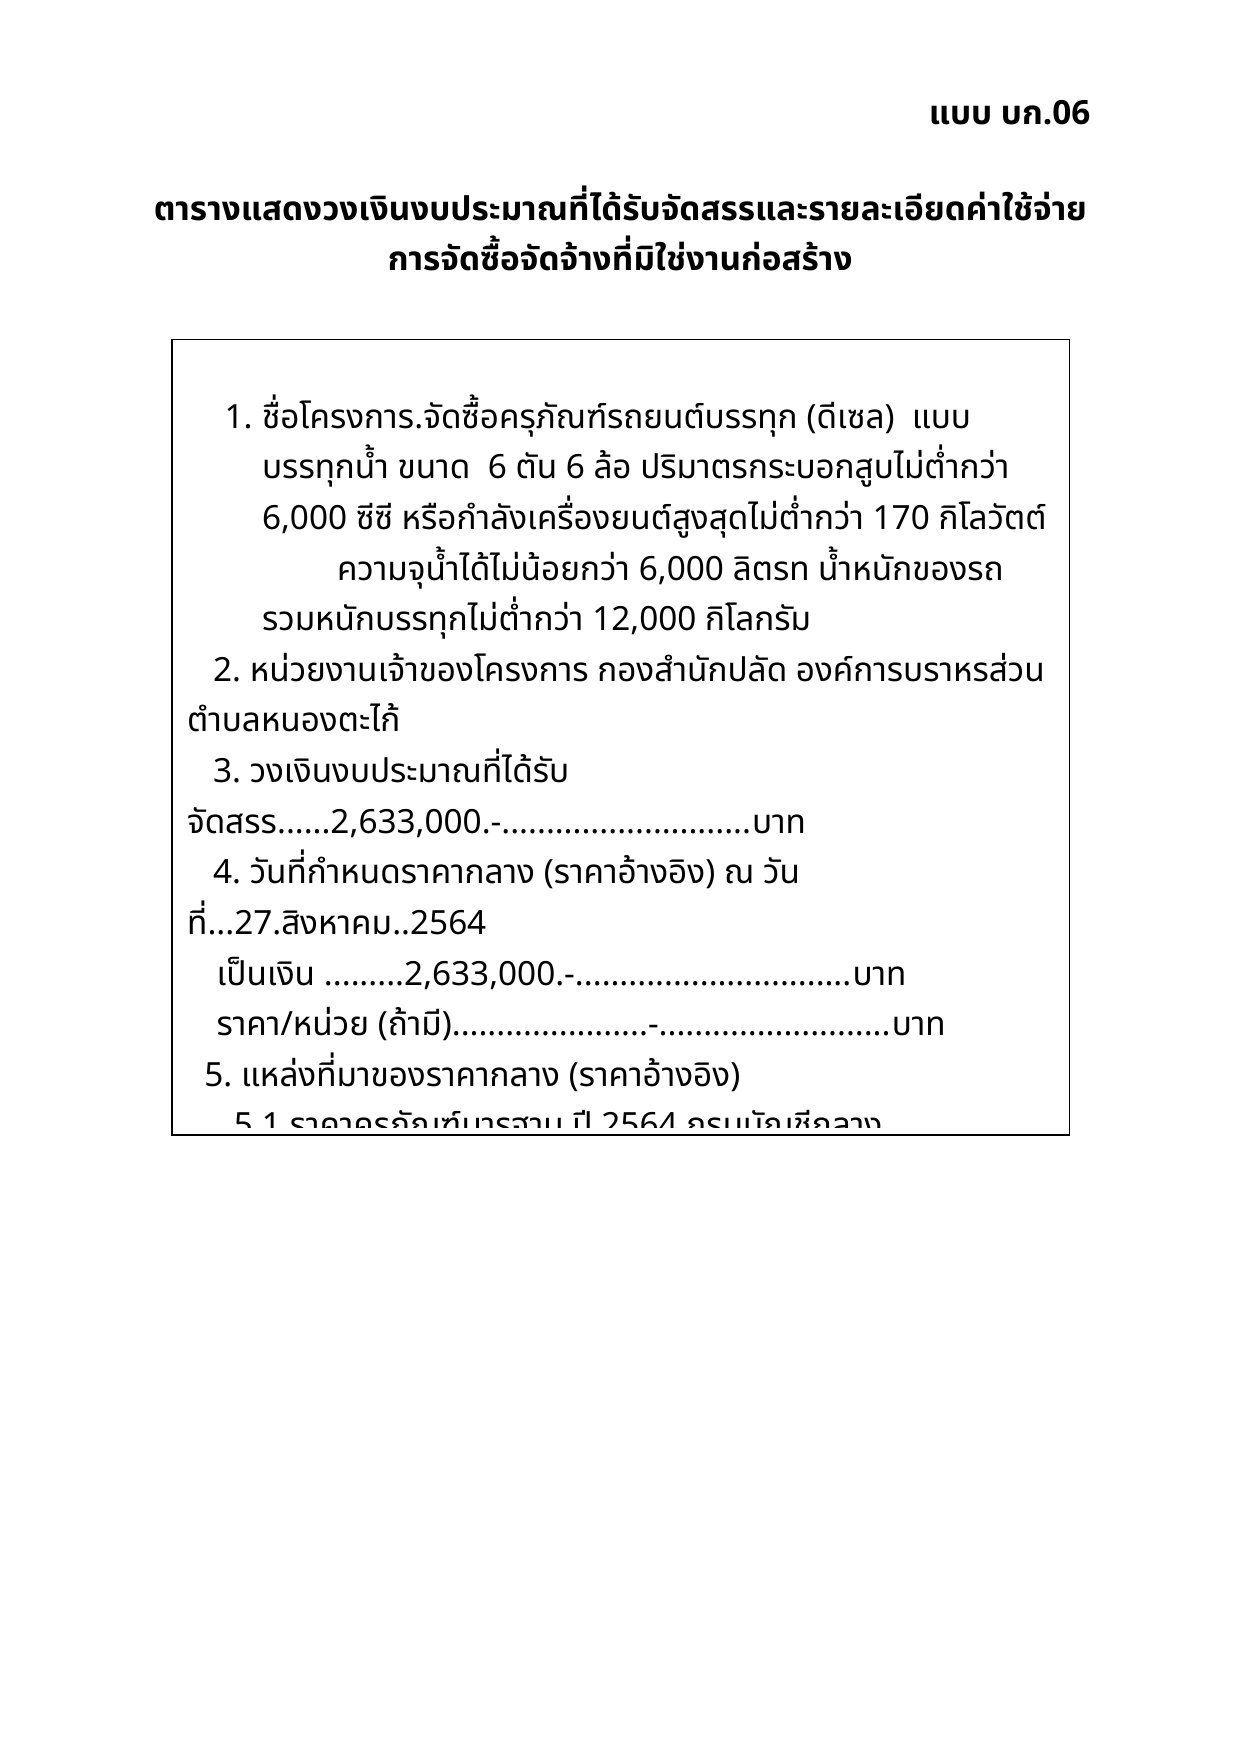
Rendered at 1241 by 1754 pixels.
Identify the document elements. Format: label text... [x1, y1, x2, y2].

list การจัดซื้อจัดจ้างที่มิใช่งานก่อสร้าง [150, 235, 1090, 286]
text ตารางแสดงวงเงินงบประมาณที่ได้รับจัดสรรและรายละเอียดค่าใช้จ่าย [150, 185, 1090, 235]
text แบบ บก.06 [150, 89, 1090, 139]
